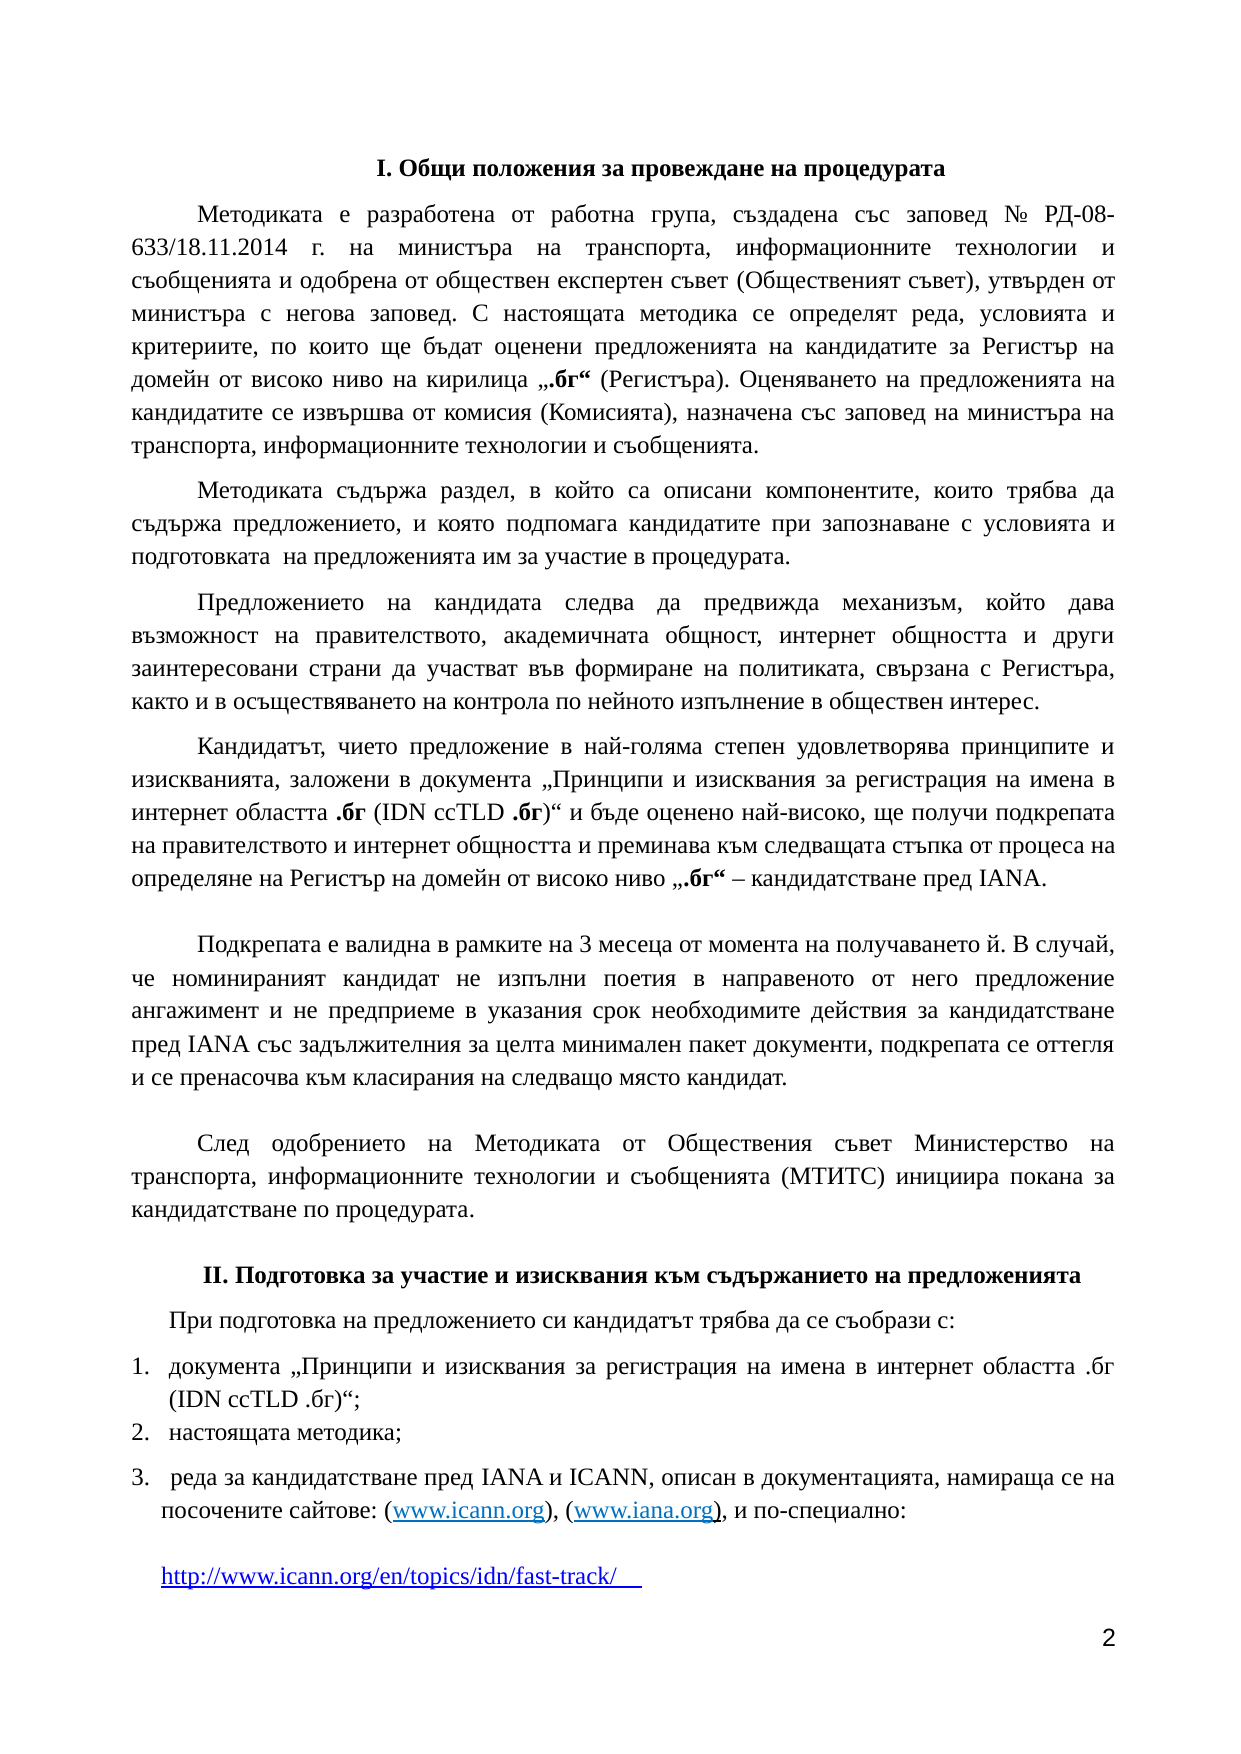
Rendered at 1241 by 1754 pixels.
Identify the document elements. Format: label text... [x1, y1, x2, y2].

text II. Подготовка за участие и изисквания към съдържанието на предложенията [169, 1260, 1116, 1288]
text Кандидатът, чието предложение в най-голяма степен удовлетворява принципите и изискванията, заложени в документа „Принципи и изисквания за регистрация на имена в интернет областта .бг (IDN ccTLD .бг)“ и бъде оценено най-високо, ще получи подкрепата на правителството и интернет общността и преминава към следващата стъпка от процеса на определяне на Регистър на домейн от високо ниво „.бг“ – кандидатстване пред IANA. [131, 731, 1116, 892]
text При подготовка на предложението си кандидатът трябва да се съобрази с: [169, 1305, 1116, 1334]
list настоящата методика; [131, 1417, 1116, 1446]
text Предложението на кандидата следва да предвижда механизъм, който дава възможност на правителството, академичната общност, интернет общността и други заинтересовани страни да участват във формиране на политиката, свързана с Регистъра, както и в осъществяването на контрола по нейното изпълнение в обществен интерес. [131, 587, 1116, 715]
text http://www.icann.org/en/topics/idn/fast-track/ [161, 1561, 1116, 1590]
text Подкрепата е валидна в рамките на 3 месеца от момента на получаването й. В случай, че номинираният кандидат не изпълни поетия в направеното от него предложение ангажимент и не предприеме в указания срок необходимите действия за кандидатстване пред IANA със задължителния за целта минимален пакет документи, подкрепата се оттегля и се пренасочва към класирания на следващо място кандидат. [131, 929, 1116, 1090]
text 3. реда за кандидатстване пред IANA и ICANN, описан в документацията, намираща се на посочените сайтове: (www.icann.org), (www.iana.org), и по-специално: [131, 1462, 1116, 1524]
text Методиката е разработена от работна група, създадена със заповед № РД-08-633/18.11.2014 г. на министъра на транспорта, информационните технологии и съобщенията и одобрена от обществен експертен съвет (Общественият съвет), утвърден от министъра с негова заповед. С настоящата методика се определят реда, условията и критериите, по които ще бъдат оценени предложенията на кандидатите за Регистър на домейн от високо ниво на кирилица „.бг“ (Регистъра). Оценяването на предложенията на кандидатите се извършва от комисия (Комисията), назначена със заповед на министъра на транспорта, информационните технологии и съобщенията. [131, 199, 1116, 458]
text След одобрението на Методиката от Обществения съвет Министерство на транспорта, информационните технологии и съобщенията (МТИТС) инициира покана за кандидатстване по процедурата. [131, 1128, 1116, 1222]
list документа „Принципи и изисквания за регистрация на имена в интернет областта .бг (IDN ccTLD .бг)“; [131, 1351, 1116, 1413]
text Методиката съдържа раздел, в който са описани компонентите, които трябва да съдържа предложението, и която подпомага кандидатите при запознаване с условията и подготовката на предложенията им за участие в процедурата. [131, 475, 1116, 570]
text I. Общи положения за провеждане на процедурата [131, 153, 1116, 182]
